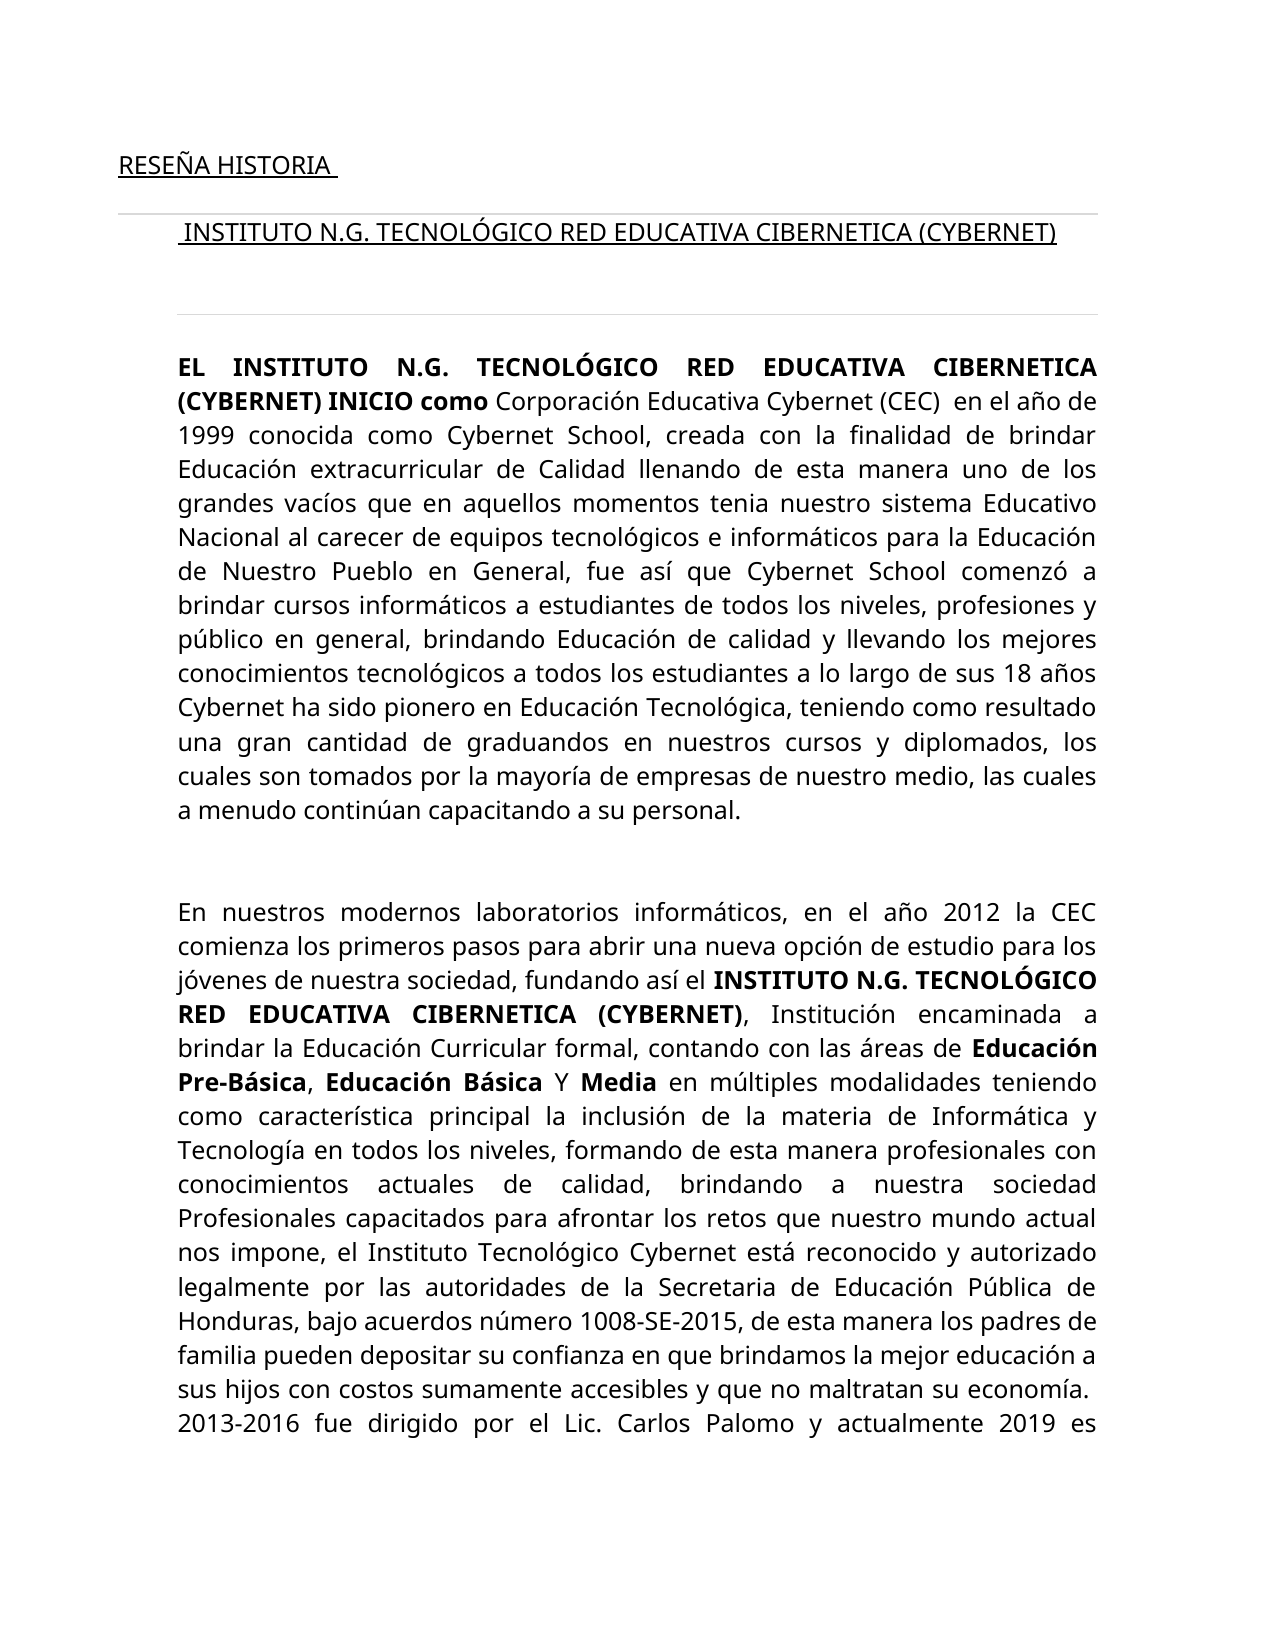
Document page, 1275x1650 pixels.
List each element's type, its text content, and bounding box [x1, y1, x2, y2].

text EL INSTITUTO N.G. TECNOLÓGICO RED EDUCATIVA CIBERNETICA (CYBERNET) INICIO como Corporación Educativa Cybernet (CEC) en el año de 1999 conocida como Cybernet School, creada con la finalidad de brindar Educación extracurricular de Calidad llenando de esta manera uno de los grandes vacíos que en aquellos momentos tenia nuestro sistema Educativo Nacional al carecer de equipos tecnológicos e informáticos para la Educación de Nuestro Pueblo en General, fue así que Cybernet School comenzó a brindar cursos informáticos a estudiantes de todos los niveles, profesiones y público en general, brindando Educación de calidad y llevando los mejores conocimientos tecnológicos a todos los estudiantes a lo largo de sus 18 años Cybernet ha sido pionero en Educación Tecnológica, teniendo como resultado una gran cantidad de graduandos en nuestros cursos y diplomados, los cuales son tomados por la mayoría de empresas de nuestro medio, las cuales a menudo continúan capacitando a su personal. [177, 349, 1098, 826]
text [177, 826, 1098, 1439]
text reseña HISTORIA [118, 148, 1098, 213]
text instituto n.g. tecnológico red educativa cibernetica (CYBERNET) [177, 215, 1098, 248]
